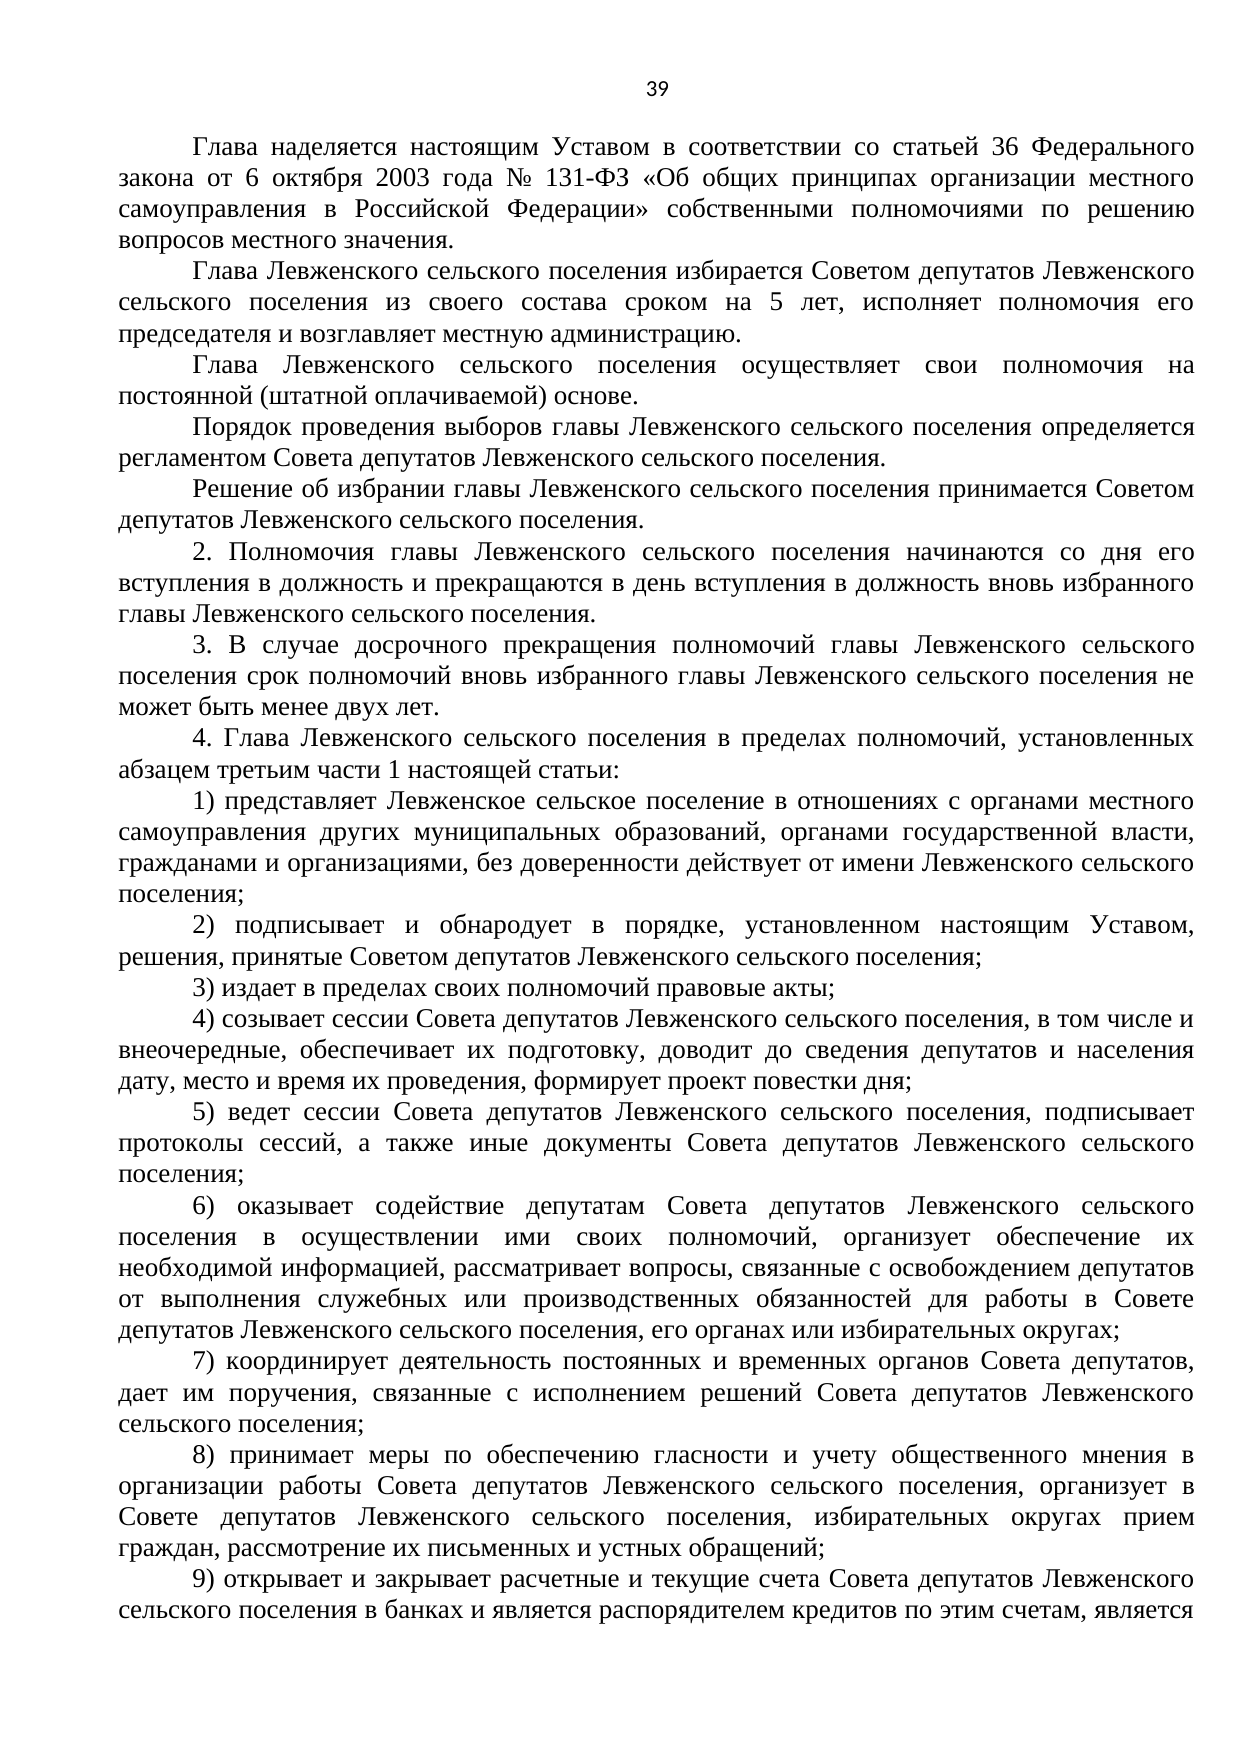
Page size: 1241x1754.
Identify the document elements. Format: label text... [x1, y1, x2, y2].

text Решение об избрании главы Левженского сельского поселения принимается Советом депутатов Левженского сельского поселения. [118, 472, 1196, 535]
list 4. Глава Левженского сельского поселения в пределах полномочий, установленных абзацем третьим части 1 настоящей статьи: [118, 722, 1196, 784]
text 1) представляет Левженское сельское поселение в отношениях с органами местного самоуправления других муниципальных образований, органами государственной власти, гражданами и организациями, без доверенности действует от имени Левженского сельского поселения; [118, 784, 1196, 908]
list 2. Полномочия главы Левженского сельского поселения начинаются со дня его вступления в должность и прекращаются в день вступления в должность вновь избранного главы Левженского сельского поселения. [118, 535, 1196, 628]
text 2) подписывает и обнародует в порядке, установленном настоящим Уставом, решения, принятые Советом депутатов Левженского сельского поселения; [118, 908, 1196, 971]
text Глава Левженского сельского поселения избирается Советом депутатов Левженского сельского поселения из своего состава сроком на 5 лет, исполняет полномочия его председателя и возглавляет местную администрацию. [118, 254, 1196, 348]
text Порядок проведения выборов главы Левженского сельского поселения определяется регламентом Совета депутатов Левженского сельского поселения. [118, 410, 1196, 472]
text 6) оказывает содействие депутатам Совета депутатов Левженского сельского поселения в осуществлении ими своих полномочий, организует обеспечение их необходимой информацией, рассматривает вопросы, связанные с освобождением депутатов от выполнения служебных или производственных обязанностей для работы в Совете депутатов Левженского сельского поселения, его органах или избирательных округах; [118, 1189, 1196, 1344]
text 4) созывает сессии Совета депутатов Левженского сельского поселения, в том числе и внеочередные, обеспечивает их подготовку, доводит до сведения депутатов и населения дату, место и время их проведения, формирует проект повестки дня; [118, 1002, 1196, 1095]
text 3) издает в пределах своих полномочий правовые акты; [118, 971, 1196, 1002]
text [118, 1562, 1196, 1625]
text 7) координирует деятельность постоянных и временных органов Совета депутатов, дает им поручения, связанные с исполнением решений Совета депутатов Левженского сельского поселения; [118, 1344, 1196, 1438]
text Глава Левженского сельского поселения осуществляет свои полномочия на постоянной (штатной оплачиваемой) основе. [118, 348, 1196, 410]
text 8) принимает меры по обеспечению гласности и учету общественного мнения в организации работы Совета депутатов Левженского сельского поселения, организует в Совете депутатов Левженского сельского поселения, избирательных округах прием граждан, рассмотрение их письменных и устных обращений; [118, 1438, 1196, 1562]
text Глава наделяется настоящим Уставом в соответствии со статьей 36 Федерального закона от 6 октября 2003 года № 131-ФЗ «Об общих принципах организации местного самоуправления в Российской Федерации» собственными полномочиями по решению вопросов местного значения. [118, 130, 1196, 254]
list 3. В случае досрочного прекращения полномочий главы Левженского сельского поселения срок полномочий вновь избранного главы Левженского сельского поселения не может быть менее двух лет. [118, 628, 1196, 722]
text 5) ведет сессии Совета депутатов Левженского сельского поселения, подписывает протоколы сессий, а также иные документы Совета депутатов Левженского сельского поселения; [118, 1095, 1196, 1189]
